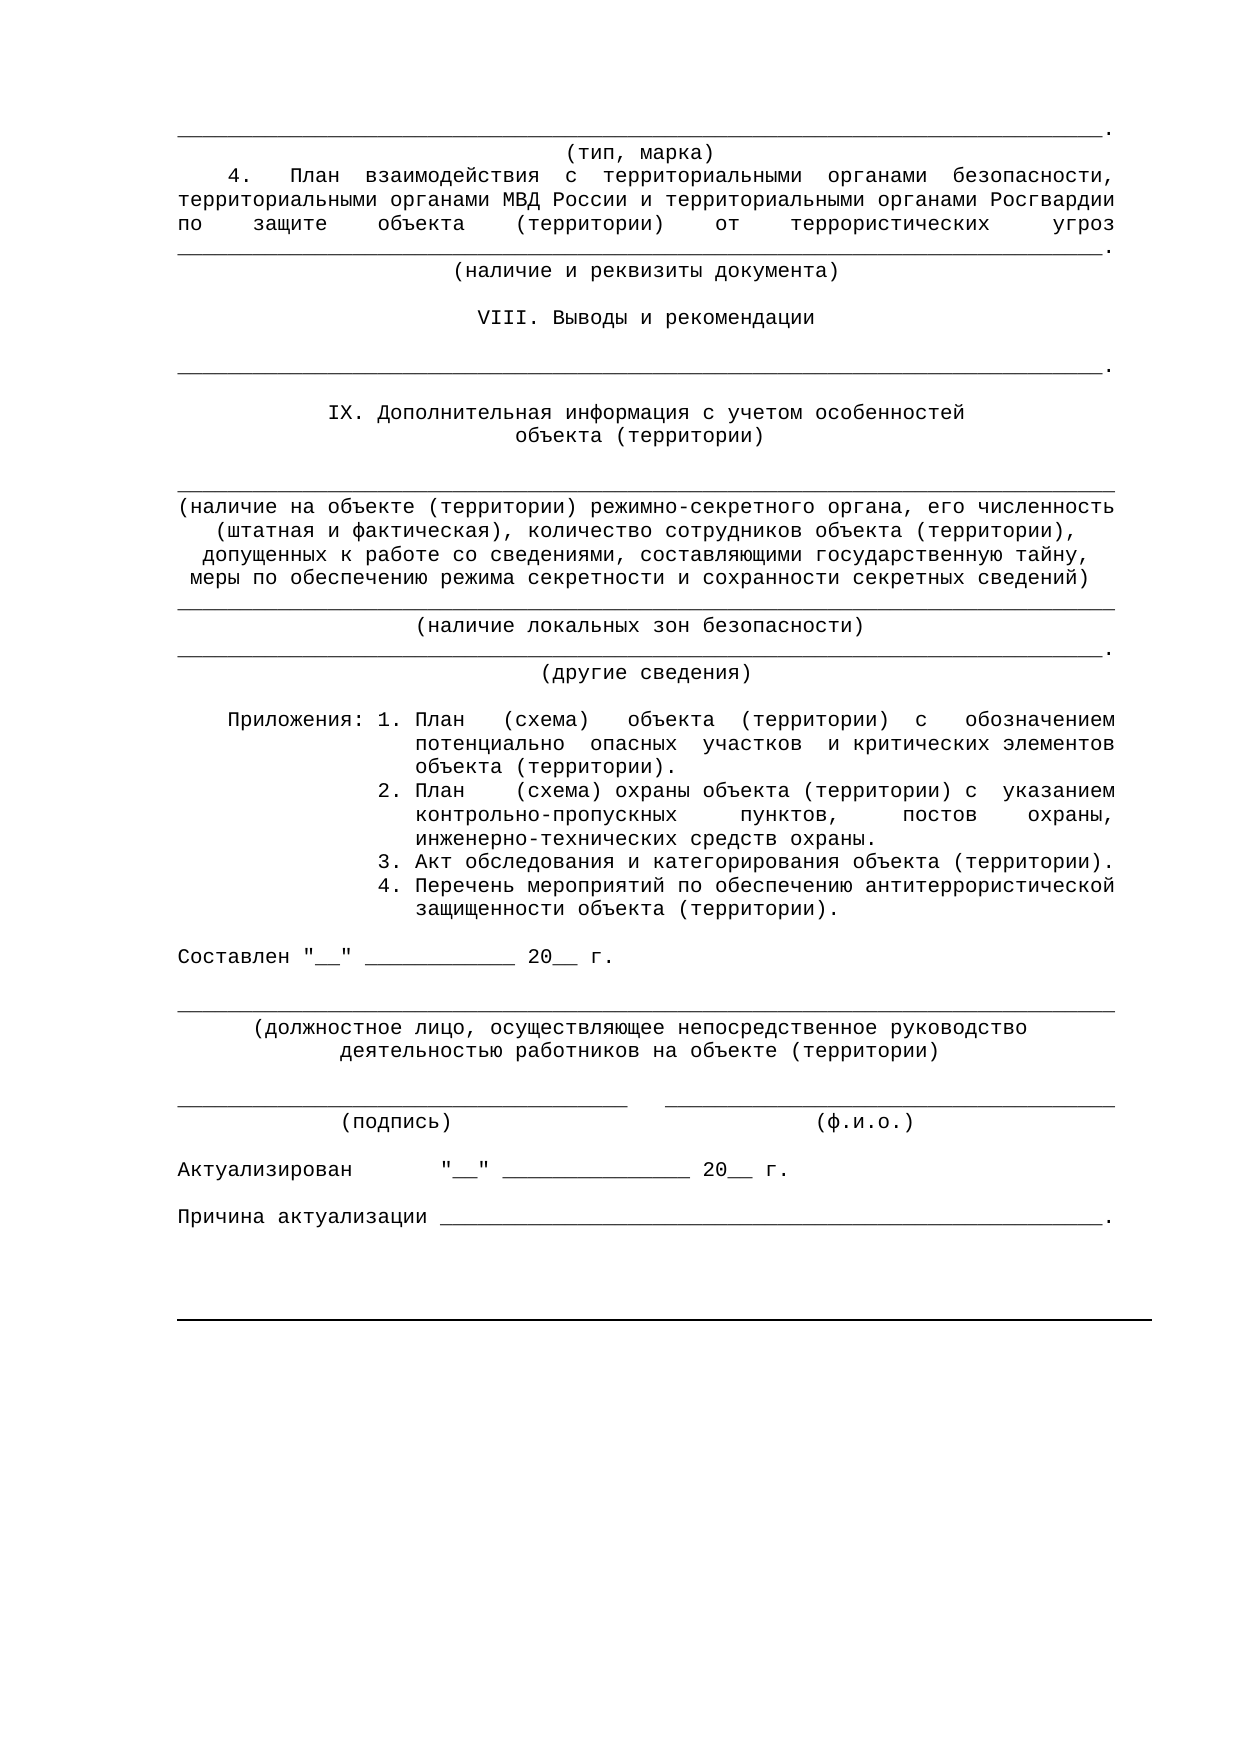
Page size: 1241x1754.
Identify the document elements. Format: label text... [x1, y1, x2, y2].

text (другие сведения) [177, 662, 1152, 686]
text IX. Дополнительная информация с учетом особенностей [177, 402, 1152, 426]
text (наличие на объекте (территории) режимно-секретного органа, его численность [177, 496, 1152, 520]
text (должностное лицо, осуществляющее непосредственное руководство [177, 1017, 1152, 1040]
text Приложения: 1. План (схема) объекта (территории) с обозначением [177, 709, 1152, 733]
text 4. План взаимодействия с территориальными органами безопасности, [177, 165, 1152, 189]
text защищенности объекта (территории). [177, 898, 1152, 922]
text меры по обеспечению режима секретности и сохранности секретных сведений) [177, 567, 1152, 591]
text контрольно-пропускных пунктов, постов охраны, [177, 804, 1152, 827]
text (наличие локальных зон безопасности) [177, 615, 1152, 638]
text объекта (территории). [177, 757, 1152, 780]
text VIII. Выводы и рекомендации [177, 307, 1152, 331]
text деятельностью работников на объекте (территории) [177, 1040, 1152, 1064]
text __________________________________________________________________________. [177, 354, 1152, 378]
text инженерно-технических средств охраны. [177, 827, 1152, 851]
text (подпись) (ф.и.о.) [177, 1111, 1152, 1135]
text объекта (территории) [177, 426, 1152, 449]
text 4. Перечень мероприятий по обеспечению антитеррористической [177, 875, 1152, 898]
text Причина актуализации _____________________________________________________. [177, 1206, 1152, 1229]
text ___________________________________________________________________________ [177, 591, 1152, 615]
text территориальными органами МВД России и территориальными органами Росгвардии [177, 189, 1152, 213]
text __________________________________________________________________________. [177, 118, 1152, 142]
text 2. План (схема) охраны объекта (территории) с указанием [177, 780, 1152, 804]
text (тип, марка) [177, 142, 1152, 165]
text (штатная и фактическая), количество сотрудников объекта (территории), [177, 520, 1152, 544]
text __________________________________________________________________________. [177, 236, 1152, 260]
text ___________________________________________________________________________ [177, 473, 1152, 496]
text Составлен "__" ____________ 20__ г. [177, 946, 1152, 969]
text потенциально опасных участков и критических элементов [177, 733, 1152, 757]
text допущенных к работе со сведениями, составляющими государственную тайну, [177, 544, 1152, 567]
text по защите объекта (территории) от террористических угроз [177, 213, 1152, 236]
text __________________________________________________________________________. [177, 638, 1152, 662]
text ____________________________________ ____________________________________ [177, 1088, 1152, 1111]
text Актуализирован "__" _______________ 20__ г. [177, 1158, 1152, 1182]
text (наличие и реквизиты документа) [177, 260, 1152, 284]
text 3. Акт обследования и категорирования объекта (территории). [177, 851, 1152, 875]
text ___________________________________________________________________________ [177, 993, 1152, 1017]
